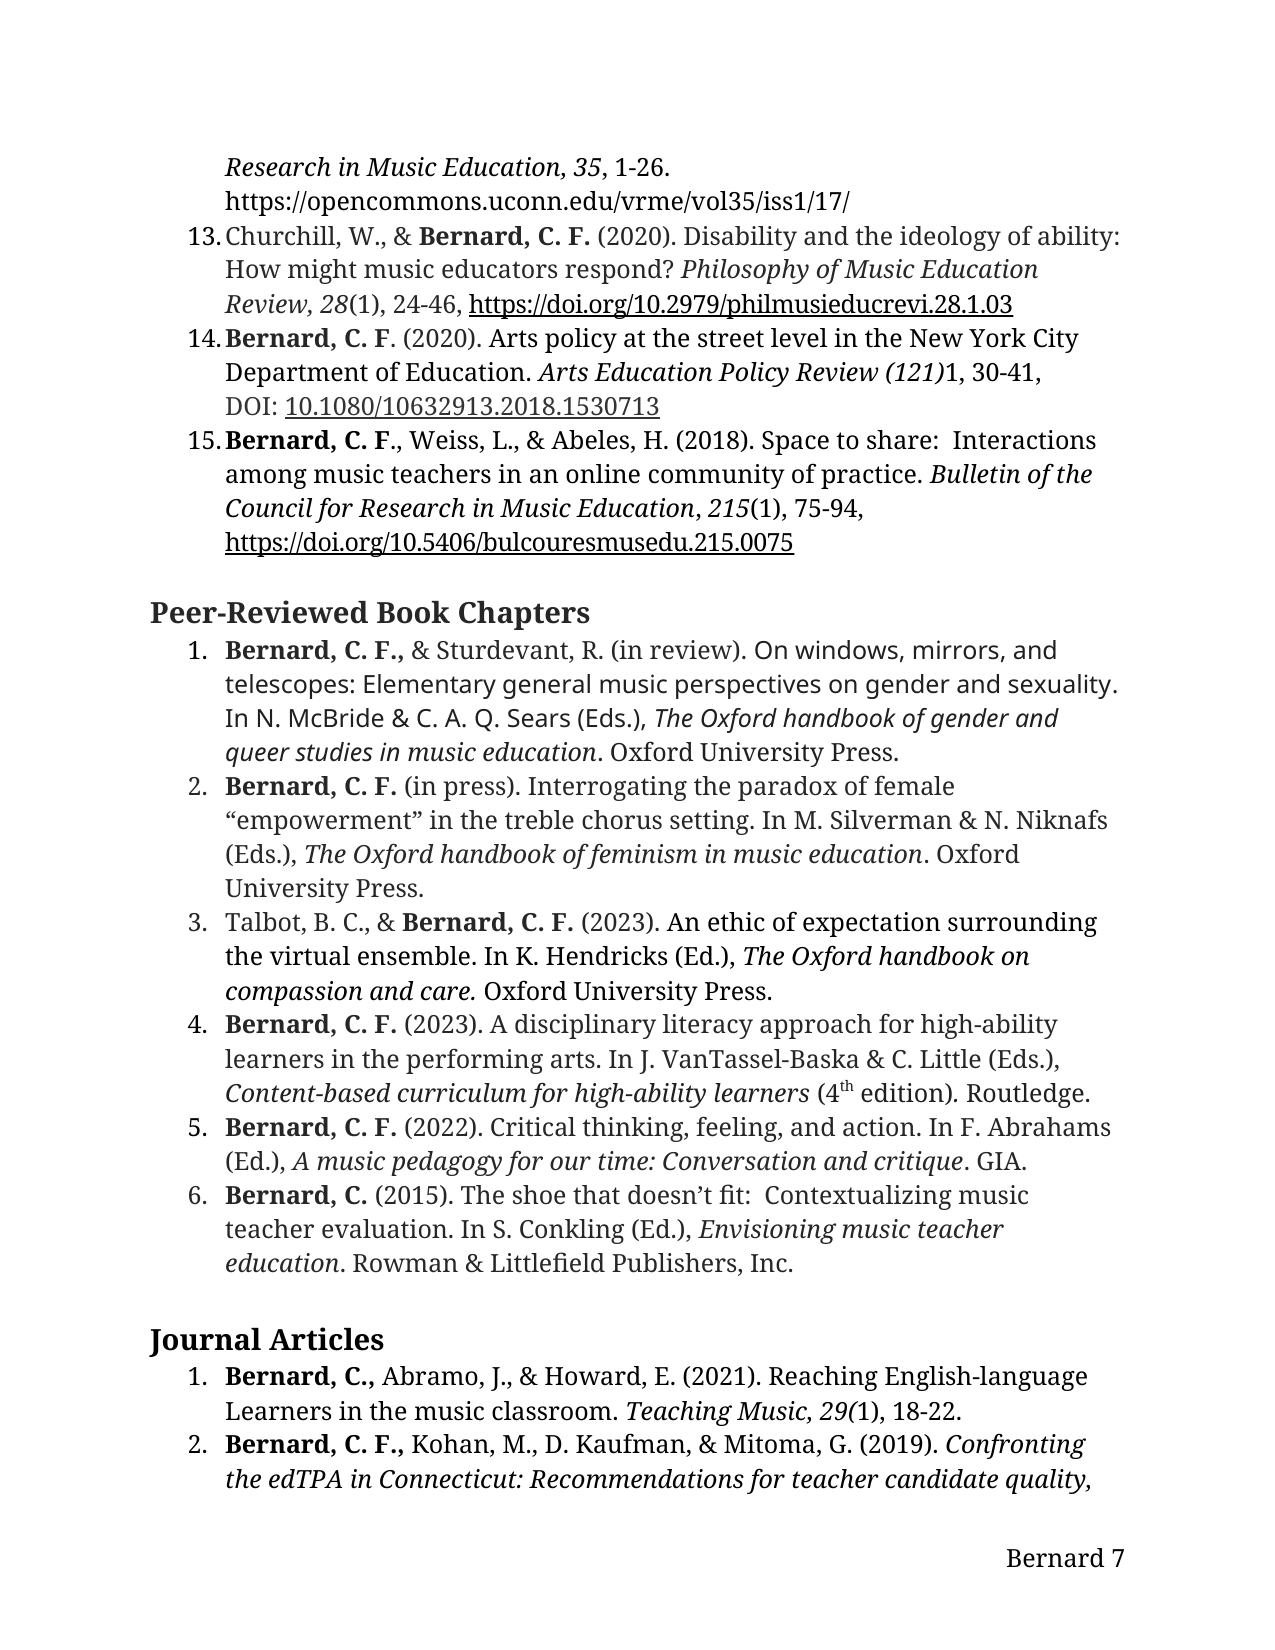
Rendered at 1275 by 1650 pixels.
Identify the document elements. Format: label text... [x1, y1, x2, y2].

list Bernard, C. F. (2020). Arts policy at the street level in the New York City Department of Education. Arts Education Policy Review (121)1, 30-41, DOI: 10.1080/10632913.2018.1530713 [187, 320, 1125, 422]
list Bernard, C. F. (in press). Interrogating the paradox of female “empowerment” in the treble chorus setting. In M. Silverman & N. Niknafs (Eds.), The Oxford handbook of feminism in music education. Oxford University Press. [187, 769, 1125, 905]
list Talbot, B. C., & Bernard, C. F. (2023). An ethic of expectation surrounding the virtual ensemble. In K. Hendricks (Ed.), The Oxford handbook on compassion and care. Oxford University Press. [187, 905, 1125, 1007]
list Bernard, C. F. (2022). Critical thinking, feeling, and action. In F. Abrahams (Ed.), A music pedagogy for our time: Conversation and critique. GIA. [187, 1109, 1125, 1177]
list Bernard, C. F., & Sturdevant, R. (in review). On windows, mirrors, and telescopes: Elementary general music perspectives on gender and sexuality. In N. McBride & C. A. Q. Sears (Eds.), The Oxford handbook of gender and queer studies in music education. Oxford University Press. [187, 632, 1125, 769]
text Peer-Reviewed Book Chapters [150, 593, 1125, 632]
list Bernard, C. F., Weiss, L., & Abeles, H. (2018). Space to share: Interactions among music teachers in an online community of practice. Bulletin of the Council for Research in Music Education, 215(1), 75-94, https://doi.org/10.5406/bulcouresmusedu.215.0075 [187, 422, 1125, 559]
text Journal Articles [150, 1319, 1125, 1359]
list Churchill, W., & Bernard, C. F. (2020). Disability and the ideology of ability: How might music educators respond? Philosophy of Music Education Review, 28(1), 24-46, https://doi.org/10.2979/philmusieducrevi.28.1.03 [187, 218, 1125, 320]
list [187, 150, 1125, 218]
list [187, 1427, 1125, 1495]
list Bernard, C., Abramo, J., & Howard, E. (2021). Reaching English-language Learners in the music classroom. Teaching Music, 29(1), 18-22. [187, 1359, 1125, 1427]
list Bernard, C. (2015). The shoe that doesn’t fit: Contextualizing music teacher evaluation. In S. Conkling (Ed.), Envisioning music teacher education. Rowman & Littlefield Publishers, Inc. [187, 1177, 1125, 1280]
list Bernard, C. F. (2023). A disciplinary literacy approach for high-ability learners in the performing arts. In J. VanTassel-Baska & C. Little (Eds.), Content-based curriculum for high-ability learners (4th edition). Routledge. [187, 1007, 1125, 1109]
